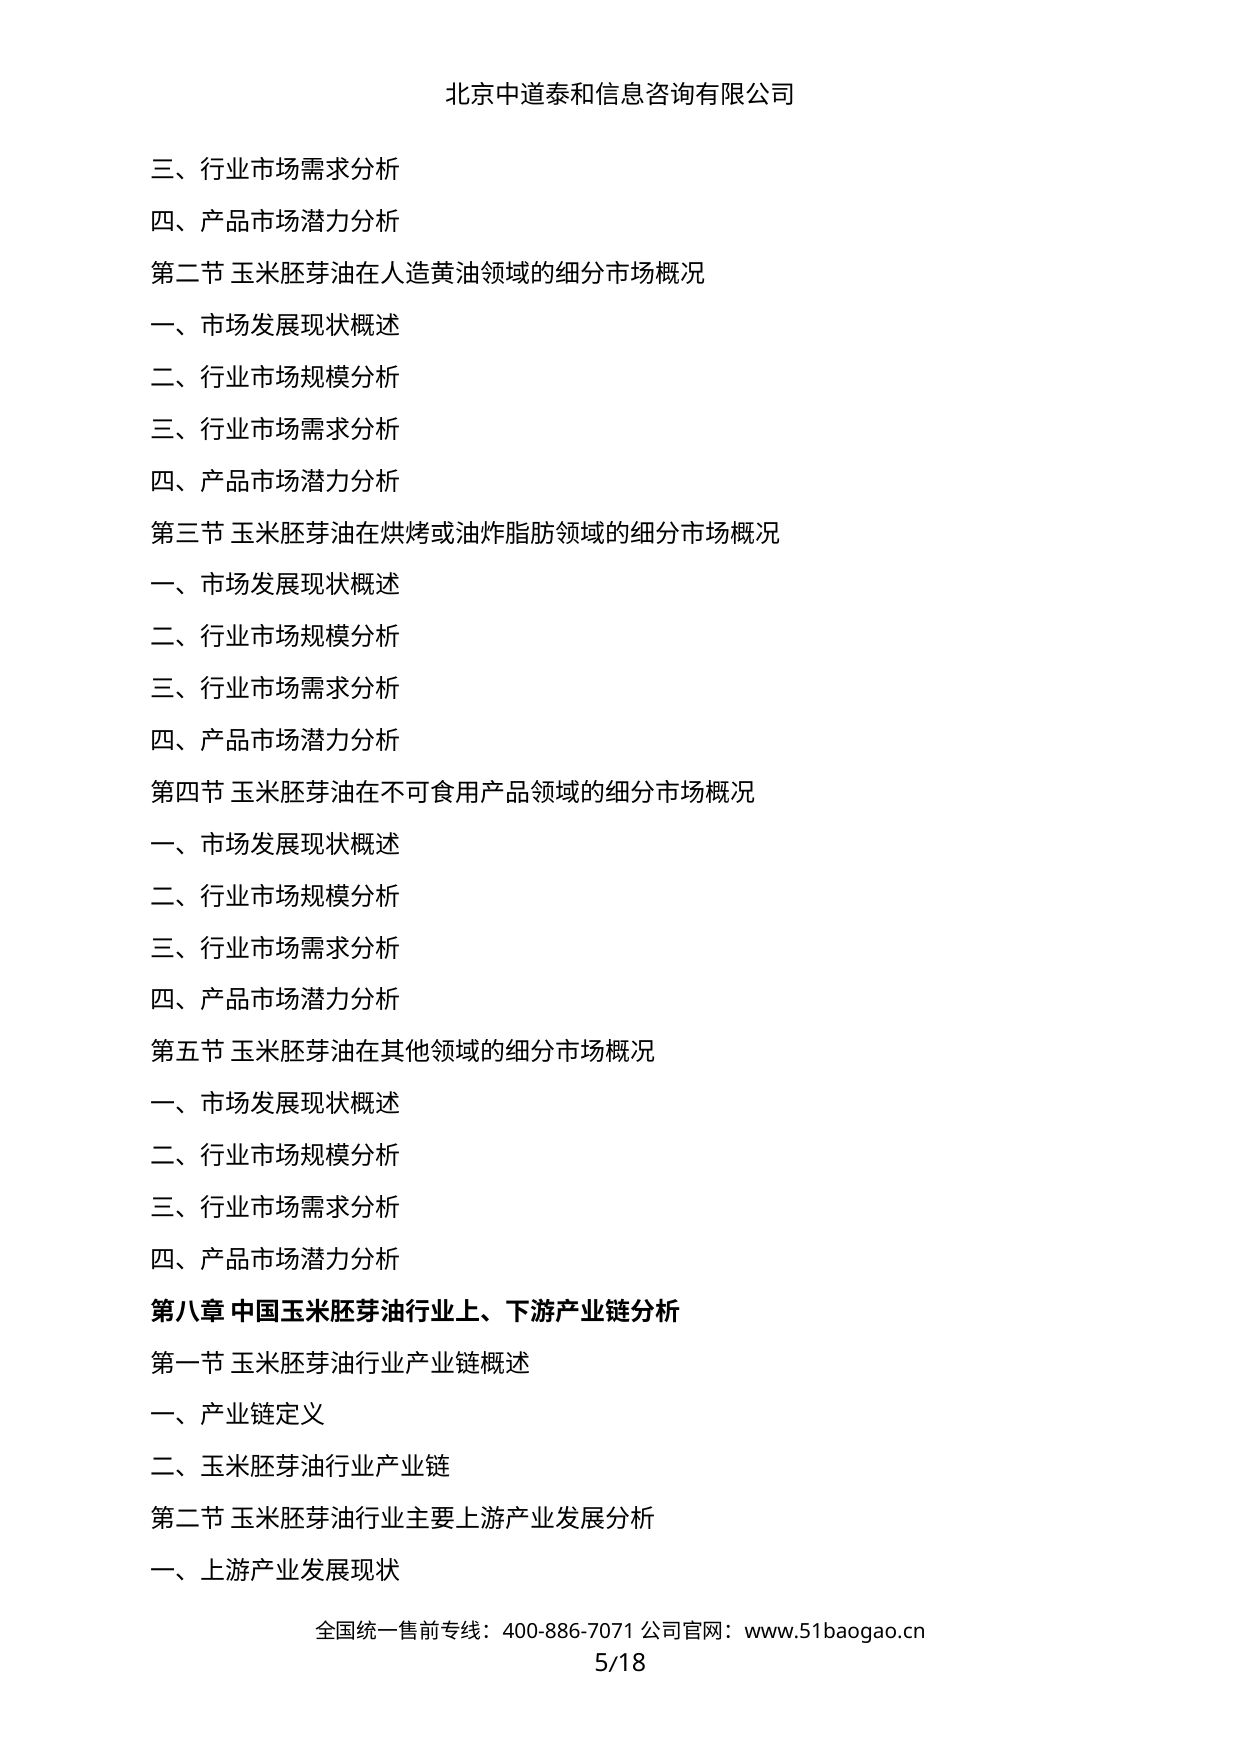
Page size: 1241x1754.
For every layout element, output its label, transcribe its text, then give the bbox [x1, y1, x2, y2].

text 二、行业市场规模分析 [150, 357, 1090, 394]
text 一、产业链定义 [150, 1395, 1090, 1431]
text 三、行业市场需求分析 [150, 1187, 1090, 1224]
text 三、行业市场需求分析 [150, 928, 1090, 964]
text 三、行业市场需求分析 [150, 409, 1090, 446]
text 第四节 玉米胚芽油在不可食用产品领域的细分市场概况 [150, 772, 1090, 809]
text 四、产品市场潜力分析 [150, 721, 1090, 757]
text 四、产品市场潜力分析 [150, 461, 1090, 497]
text 四、产品市场潜力分析 [150, 202, 1090, 238]
text 第二节 玉米胚芽油在人造黄油领域的细分市场概况 [150, 254, 1090, 290]
text 二、玉米胚芽油行业产业链 [150, 1447, 1090, 1483]
text 四、产品市场潜力分析 [150, 980, 1090, 1016]
text 一、市场发展现状概述 [150, 824, 1090, 861]
text 第八章 中国玉米胚芽油行业上、下游产业链分析 [150, 1291, 1090, 1327]
text 二、行业市场规模分析 [150, 1136, 1090, 1172]
text 一、市场发展现状概述 [150, 565, 1090, 601]
text 一、上游产业发展现状 [150, 1551, 1090, 1587]
text 二、行业市场规模分析 [150, 617, 1090, 653]
text 第一节 玉米胚芽油行业产业链概述 [150, 1343, 1090, 1379]
text 第五节 玉米胚芽油在其他领域的细分市场概况 [150, 1032, 1090, 1068]
text 三、行业市场需求分析 [150, 669, 1090, 705]
text 第二节 玉米胚芽油行业主要上游产业发展分析 [150, 1499, 1090, 1535]
text 第三节 玉米胚芽油在烘烤或油炸脂肪领域的细分市场概况 [150, 513, 1090, 549]
text 二、行业市场规模分析 [150, 876, 1090, 912]
text 一、市场发展现状概述 [150, 1084, 1090, 1120]
text 一、市场发展现状概述 [150, 306, 1090, 342]
text 三、行业市场需求分析 [150, 150, 1090, 186]
text 四、产品市场潜力分析 [150, 1239, 1090, 1276]
